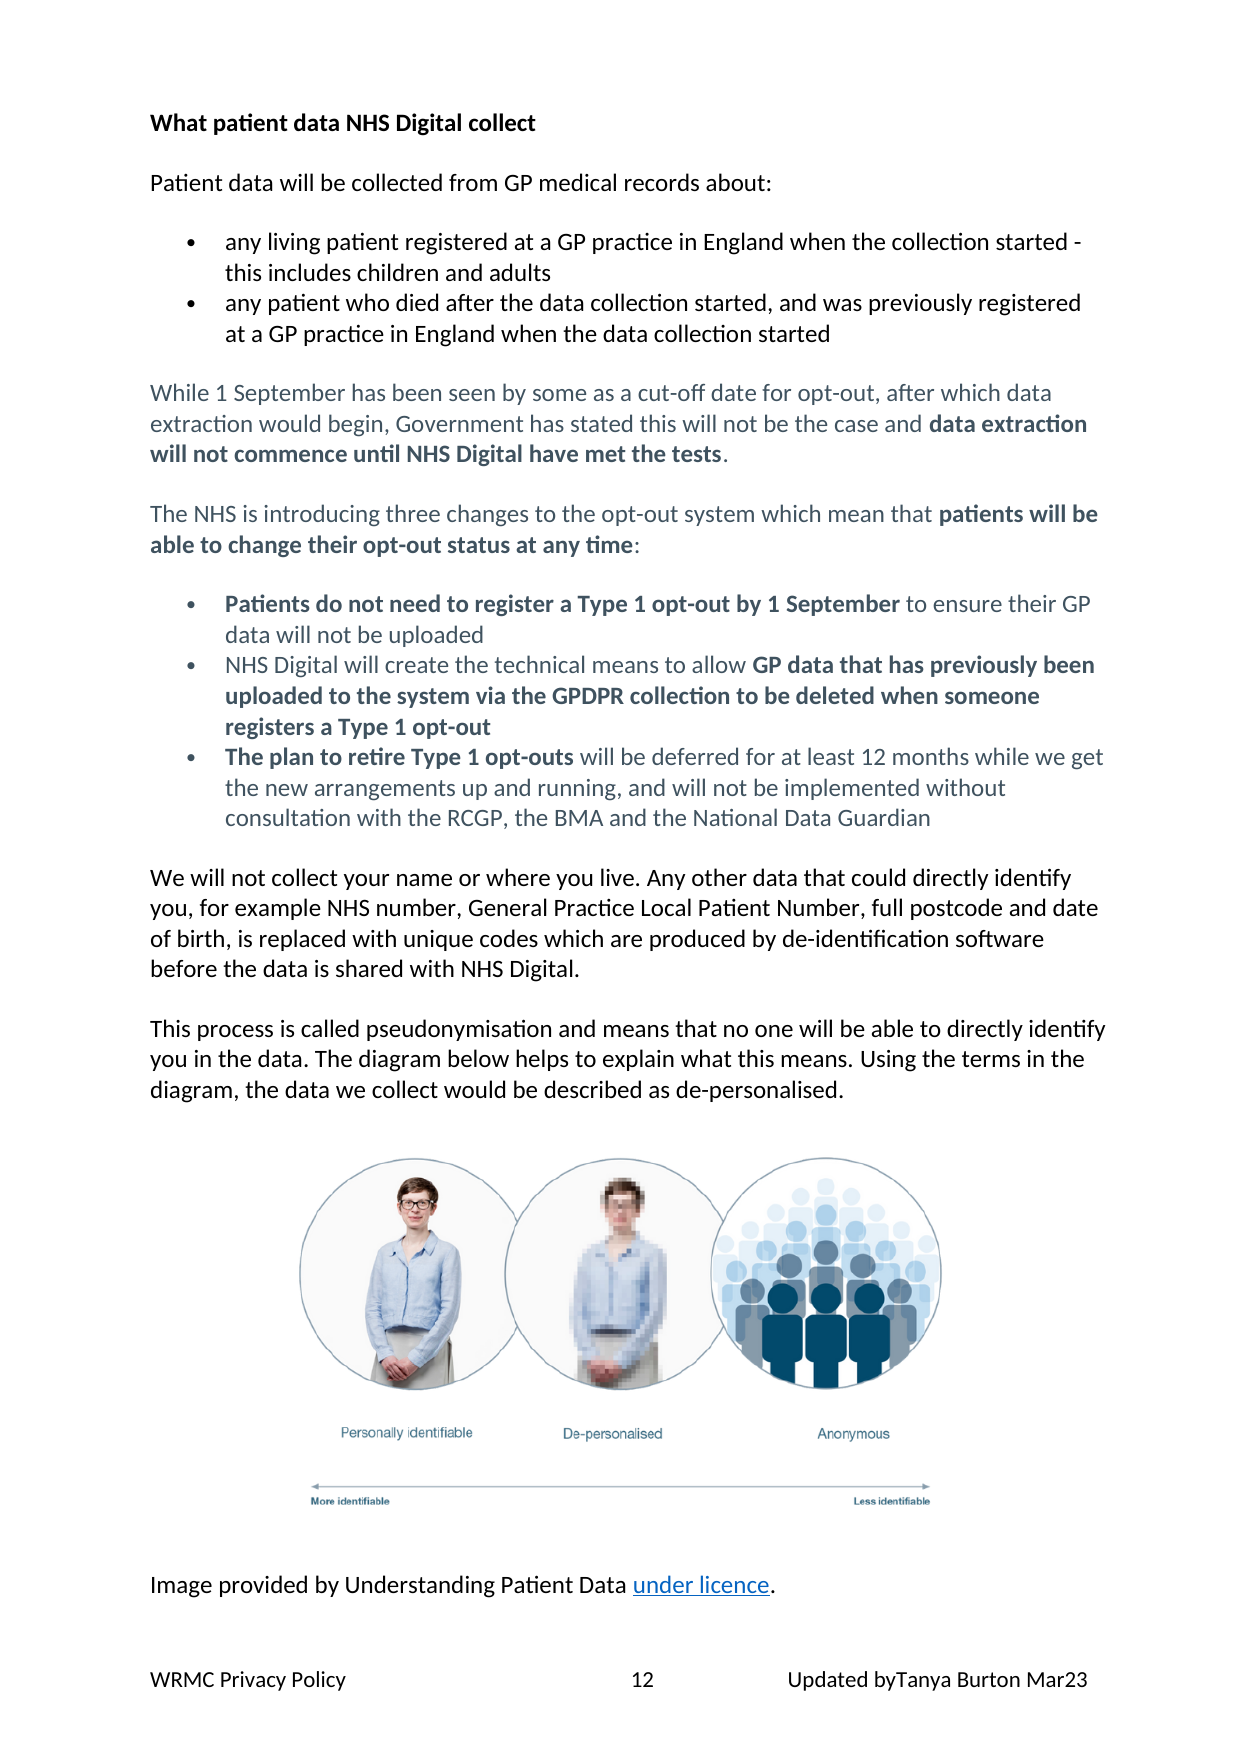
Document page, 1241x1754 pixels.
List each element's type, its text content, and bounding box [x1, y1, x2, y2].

text The NHS is introducing three changes to the opt-out system which mean that patients will be able to change their opt-out status at any time: [150, 498, 1108, 559]
list NHS Digital will create the technical means to allow GP data that has previously been uploaded to the system via the GPDPR collection to be deleted when someone registers a Type 1 opt-out [187, 649, 1108, 741]
text While 1 September has been seen by some as a cut-off date for opt-out, after which data extraction would begin, Government has stated this will not be the case and data extraction will not commence until NHS Digital have met the tests. [150, 378, 1108, 469]
text Image provided by Understanding Patient Data under licence. [150, 1569, 1108, 1599]
picture [150, 1133, 1091, 1536]
subtitle What patient data NHS Digital collect [150, 107, 1108, 137]
list Patients do not need to register a Type 1 opt-out by 1 September to ensure their GP data will not be uploaded [187, 588, 1108, 649]
text This process is called pseudonymisation and means that no one will be able to directly identify you in the data. The diagram below helps to explain what this means. Using the terms in the diagram, the data we collect would be described as de-personalised. [150, 1013, 1108, 1105]
text We will not collect your name or where you live. Any other data that could directly identify you, for example NHS number, General Practice Local Patient Number, full postcode and date of birth, is replaced with unique codes which are produced by de-identification software before the data is shared with NHS Digital. [150, 862, 1108, 984]
text Patient data will be collected from GP medical records about: [150, 167, 1108, 197]
list The plan to retire Type 1 opt-outs will be deferred for at least 12 months while we get the new arrangements up and running, and will not be implemented without consultation with the RCGP, the BMA and the National Data Guardian [187, 741, 1108, 833]
list any patient who died after the data collection started, and was previously registered at a GP practice in England when the data collection started [187, 287, 1108, 348]
list any living patient registered at a GP practice in England when the collection started - this includes children and adults [187, 226, 1108, 287]
